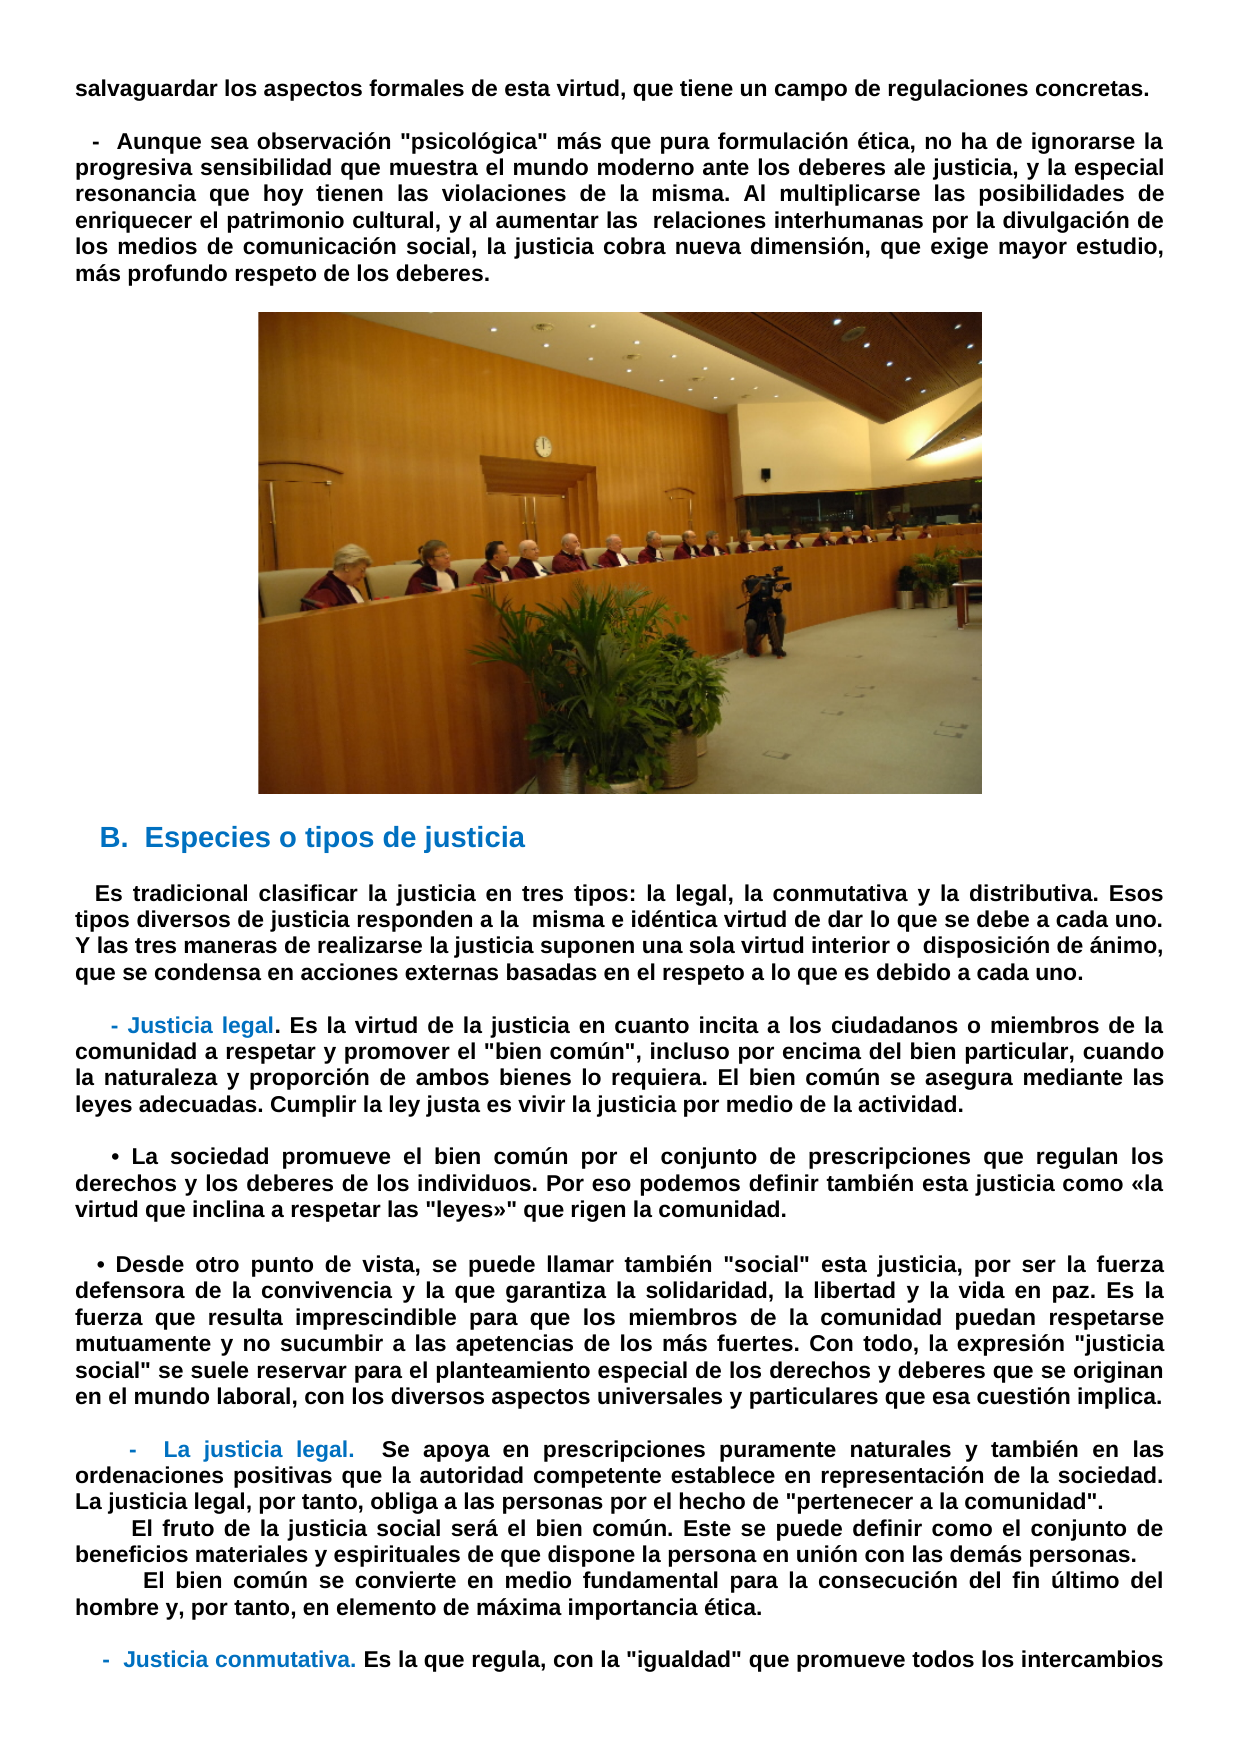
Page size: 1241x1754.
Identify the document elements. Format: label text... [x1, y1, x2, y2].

text El fruto de la justicia social será el bien común. Este se puede definir como el conjunto de beneficios materiales y espirituales de que dispone la persona en unión con las demás personas. [75, 1515, 1165, 1567]
text • Desde otro punto de vista, se puede llamar también "social" esta justicia, por ser la fuerza defensora de la convivencia y la que garantiza la solidaridad, la libertad y la vida en paz. Es la fuerza que resulta imprescindible para que los miembros de la comunidad puedan respetarse mutuamente y no sucumbir a las apetencias de los más fuertes. Con todo, la expresión "justicia social" se suele reservar para el planteamiento especial de los derechos y deberes que se originan en el mundo laboral, con los diversos aspectos universales y particulares que esa cuestión implica. [75, 1251, 1165, 1409]
picture [258, 312, 982, 794]
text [75, 1646, 1165, 1673]
text - Justicia legal. Es la virtud de la justicia en cuanto incita a los ciudadanos o miembros de la comunidad a respetar y promover el "bien común", incluso por encima del bien particular, cuando la naturaleza y proporción de ambos bienes lo requiera. El bien común se asegura mediante las leyes adecuadas. Cumplir la ley justa es vivir la justicia por medio de la actividad. [75, 1012, 1165, 1117]
text El bien común se convierte en medio fundamental para la consecución del fin último del hombre y, por tanto, en elemento de máxima importancia ética. [75, 1567, 1165, 1620]
text B. Especies o tipos de justicia [75, 820, 1165, 853]
text - La justicia legal. Se apoya en prescripciones puramente naturales y también en las ordenaciones positivas que la autoridad competente establece en representación de la sociedad. La justicia legal, por tanto, obliga a las personas por el hecho de "pertenecer a la comunidad". [75, 1436, 1165, 1515]
text • La sociedad promueve el bien común por el conjunto de prescripciones que regulan los derechos y los deberes de los individuos. Por eso podemos definir también esta justicia como «la virtud que inclina a respetar las "leyes»" que rigen la comunidad. [75, 1143, 1165, 1222]
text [75, 75, 1165, 101]
text - Aunque sea observación "psicológica" más que pura formulación ética, no ha de ignorarse la progresiva sensibilidad que muestra el mundo moderno ante los deberes ale justicia, y la especial resonancia que hoy tienen las violaciones de la misma. Al multiplicarse las posibilidades de enriquecer el patrimonio cultural, y al aumentar las relaciones interhumanas por la divulgación de los medios de comunicación social, la justicia cobra nueva dimensión, que exige mayor estudio, más profundo respeto de los deberes. [75, 128, 1165, 286]
text Es tradicional clasificar la justicia en tres tipos: la legal, la conmutativa y la distributiva. Esos tipos diversos de justicia responden a la misma e idéntica virtud de dar lo que se debe a cada uno. Y las tres maneras de realizarse la justicia suponen una sola virtud interior o disposición de ánimo, que se condensa en acciones externas basadas en el respeto a lo que es debido a cada uno. [75, 880, 1165, 985]
